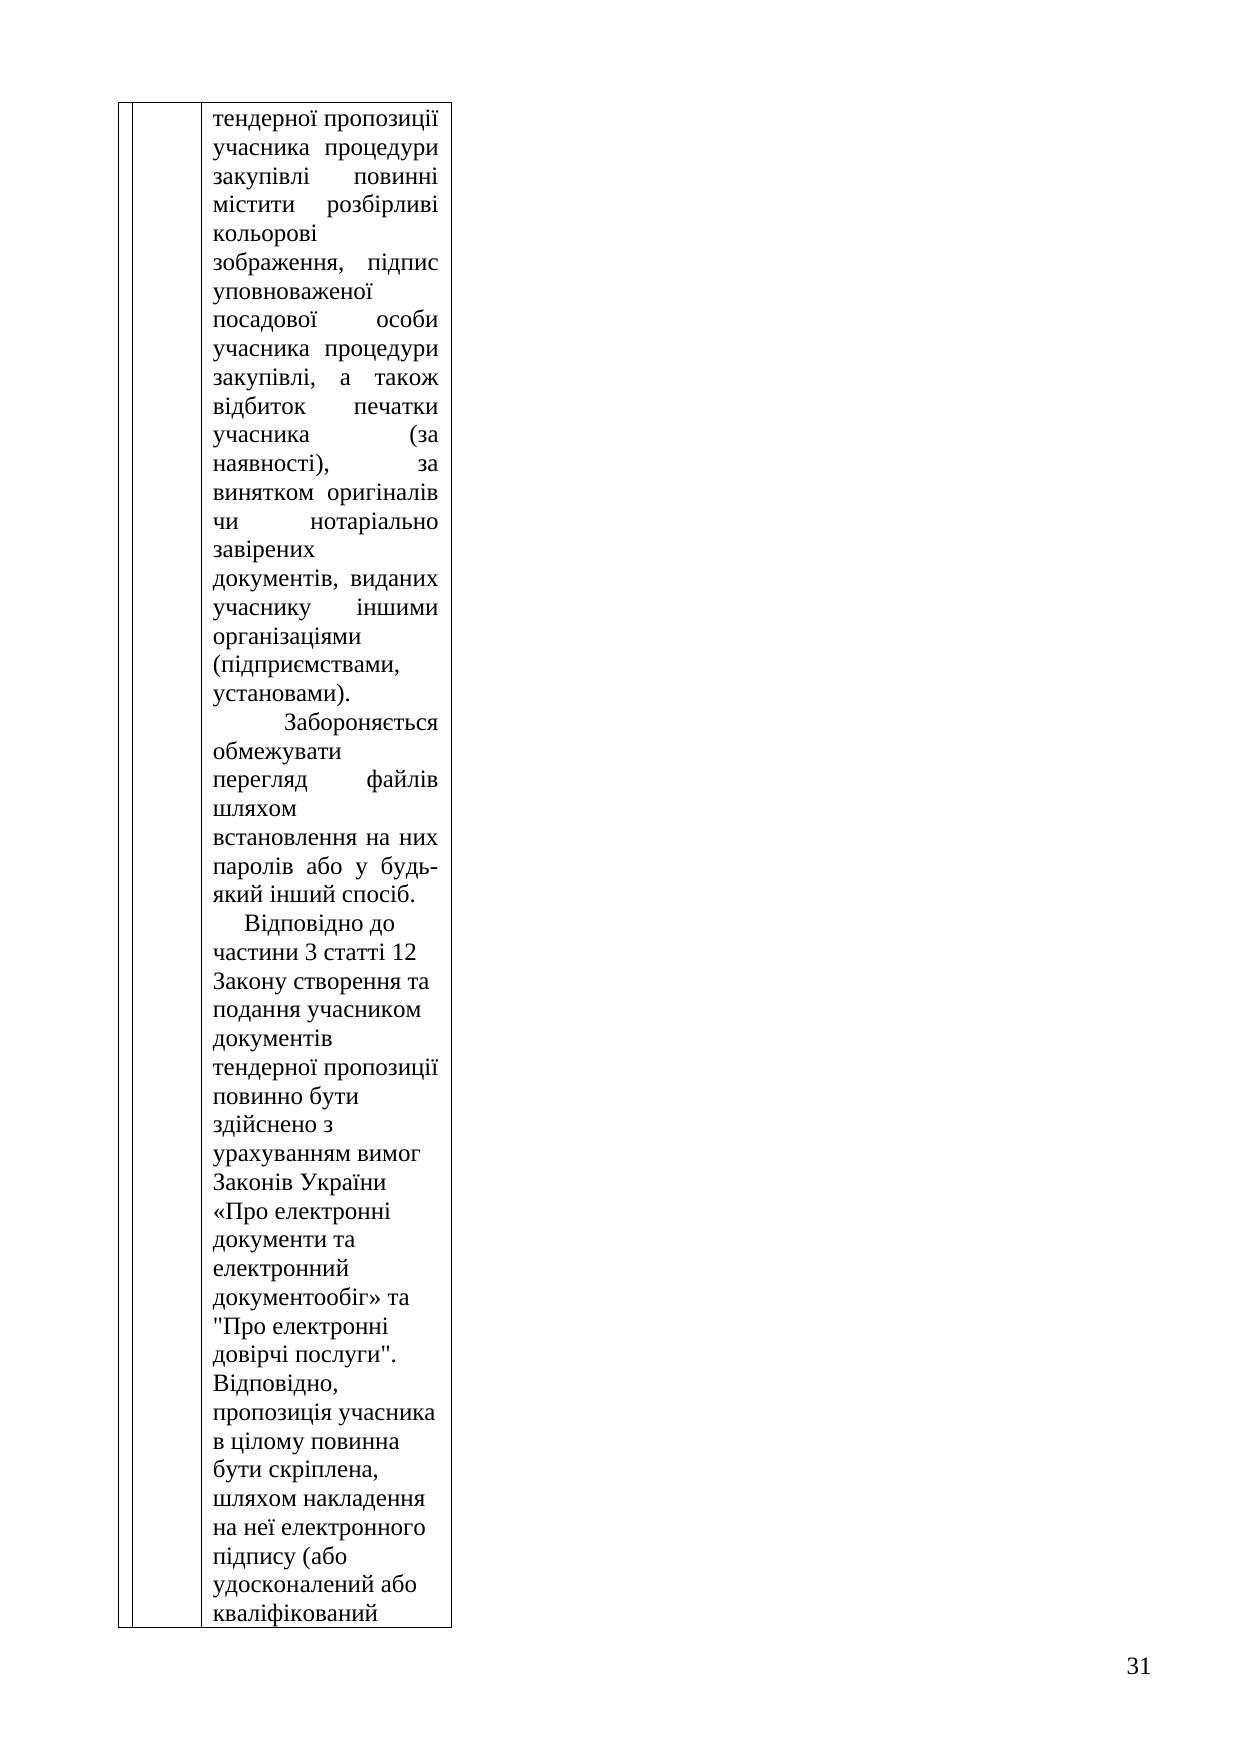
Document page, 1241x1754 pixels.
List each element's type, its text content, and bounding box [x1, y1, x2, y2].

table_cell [133, 103, 201, 1627]
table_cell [202, 103, 451, 1627]
table_cell 1 [119, 103, 132, 1627]
